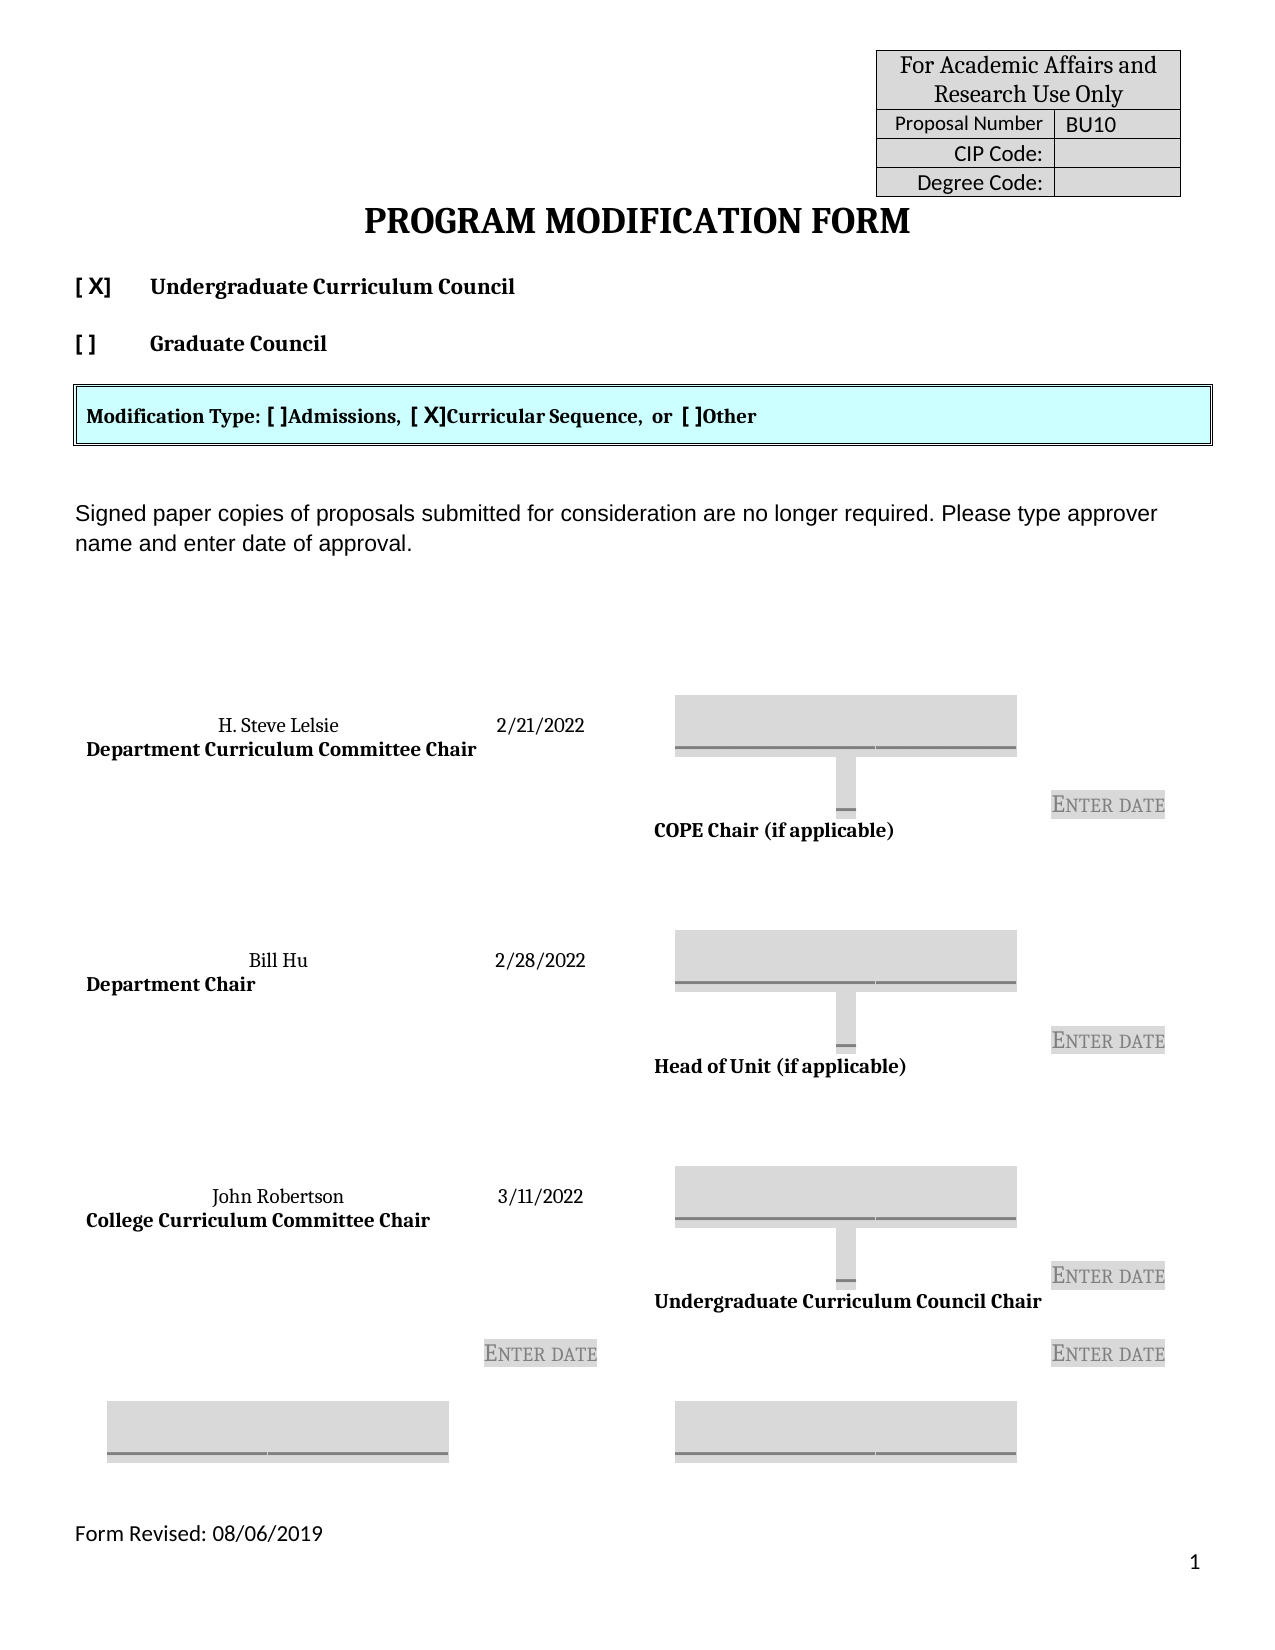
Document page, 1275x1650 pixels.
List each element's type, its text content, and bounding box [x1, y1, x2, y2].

table_header Department Curriculum Committee Chair [75, 632, 643, 868]
table_cell [1055, 139, 1180, 167]
table_header Modification Type: [ ]Admissions, [ X]Curricular Sequence, or [ ]Other [77, 387, 1210, 443]
table_header For Academic Affairs and Research Use Only [877, 51, 1180, 109]
table_cell Department Chair [75, 868, 643, 1103]
table_header COPE Chair (if applicable) [643, 632, 1211, 868]
text [ ] Graduate Council [75, 327, 1200, 358]
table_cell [75, 1339, 643, 1463]
table_cell CIP Code: [877, 139, 1054, 167]
text Signed paper copies of proposals submitted for consideration are no longer required. Please type approver name and enter date of approval. [75, 500, 1200, 556]
table_cell BU10 [1055, 110, 1180, 138]
table_cell [1055, 168, 1180, 196]
table_cell Undergraduate Curriculum Council Chair [643, 1103, 1211, 1339]
table_cell Head of Unit (if applicable) [643, 868, 1211, 1103]
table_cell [643, 1339, 1211, 1463]
table_cell Degree Code: [877, 168, 1054, 196]
table_cell Proposal Number [877, 110, 1054, 138]
text Program Modification Form [75, 199, 1200, 243]
table_cell College Curriculum Committee Chair [75, 1103, 643, 1339]
text [ X] Undergraduate Curriculum Council [75, 270, 1200, 301]
